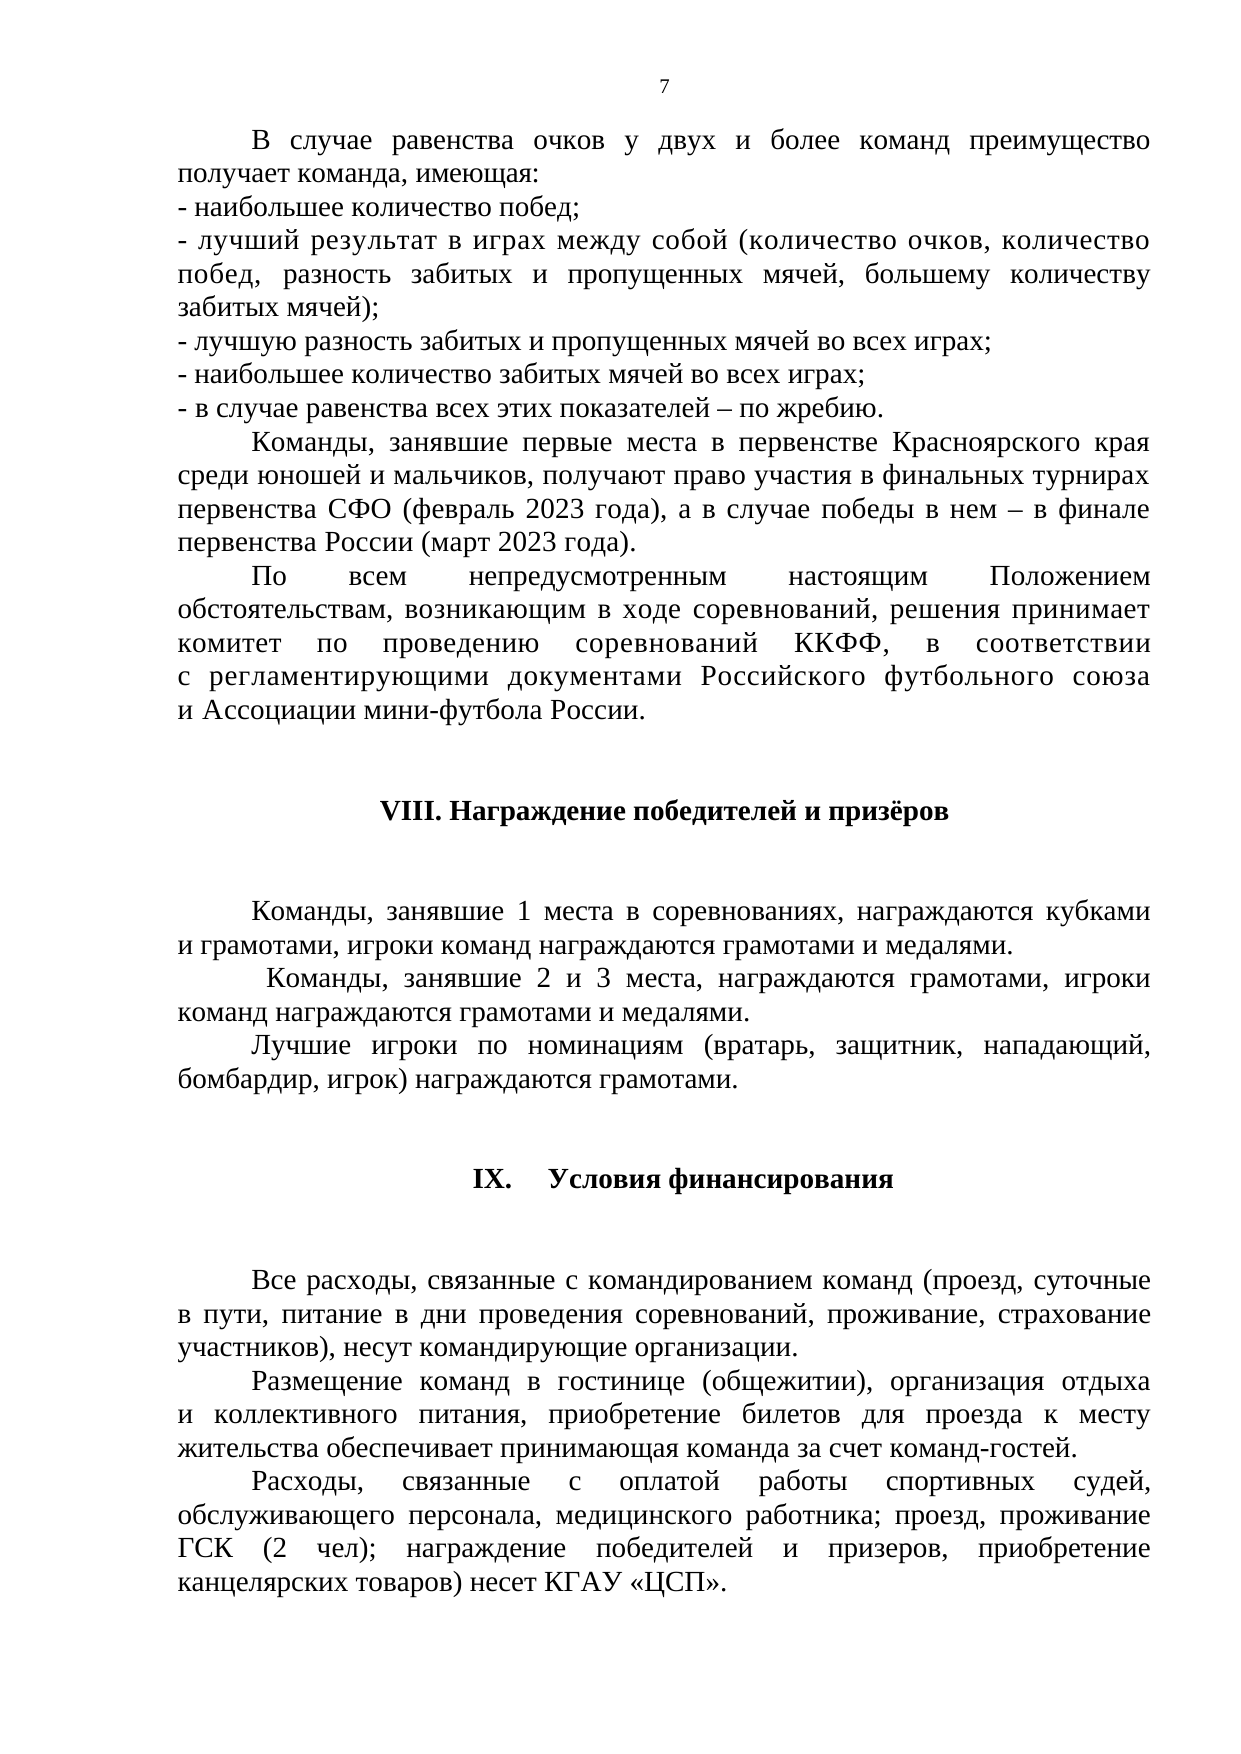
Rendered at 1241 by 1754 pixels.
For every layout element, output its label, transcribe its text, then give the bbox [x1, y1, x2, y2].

text Все расходы, связанные с командированием команд (проезд, суточные в пути, питание в дни проведения соревнований, проживание, страхование участников), несут командирующие организации. [177, 1262, 1152, 1363]
text - лучшую разность забитых и пропущенных мячей во всех играх; [177, 323, 1152, 357]
text Команды, занявшие 1 места в соревнованиях, награждаются кубками и грамотами, игроки команд награждаются грамотами и медалями. [177, 893, 1152, 960]
text В случае равенства очков у двух и более команд преимущество получает команда, имеющая: [177, 122, 1152, 189]
text Размещение команд в гостинице (общежитии), организация отдыха и коллективного питания, приобретение билетов для проезда к месту жительства обеспечивает принимающая команда за счет команд-гостей. [177, 1363, 1152, 1463]
text - в случае равенства всех этих показателей – по жребию. [177, 390, 1152, 424]
text Лучшие игроки по номинациям (вратарь, защитник, нападающий, бомбардир, игрок) награждаются грамотами. [177, 1027, 1152, 1094]
text - лучший результат в играх между собой (количество очков, количество побед, разность забитых и пропущенных мячей, большему количеству забитых мячей); [177, 222, 1152, 323]
text VIII. Награждение победителей и призёров [177, 793, 1152, 826]
list Условия финансирования [215, 1162, 1152, 1195]
text Команды, занявшие 2 и 3 места, награждаются грамотами, игроки команд награждаются грамотами и медалями. [177, 960, 1152, 1027]
text По всем непредусмотренным настоящим Положением обстоятельствам, возникающим в ходе соревнований, решения принимает комитет по проведению соревнований ККФФ, в соответствии с регламентирующими документами Российского футбольного союза и Ассоциации мини-футбола России. [177, 558, 1152, 726]
text - наибольшее количество забитых мячей во всех играх; [177, 357, 1152, 390]
text Команды, занявшие первые места в первенстве Красноярского края среди юношей и мальчиков, получают право участия в финальных турнирах первенства СФО (февраль 2023 года), а в случае победы в нем – в финале первенства России (март 2023 года). [177, 424, 1152, 558]
text Расходы, связанные с оплатой работы спортивных судей, обслуживающего персонала, медицинского работника; проезд, проживание ГСК (2 чел); награждение победителей и призеров, приобретение канцелярских товаров) несет КГАУ «ЦСП». [177, 1463, 1152, 1598]
text - наибольшее количество побед; [177, 189, 1152, 222]
